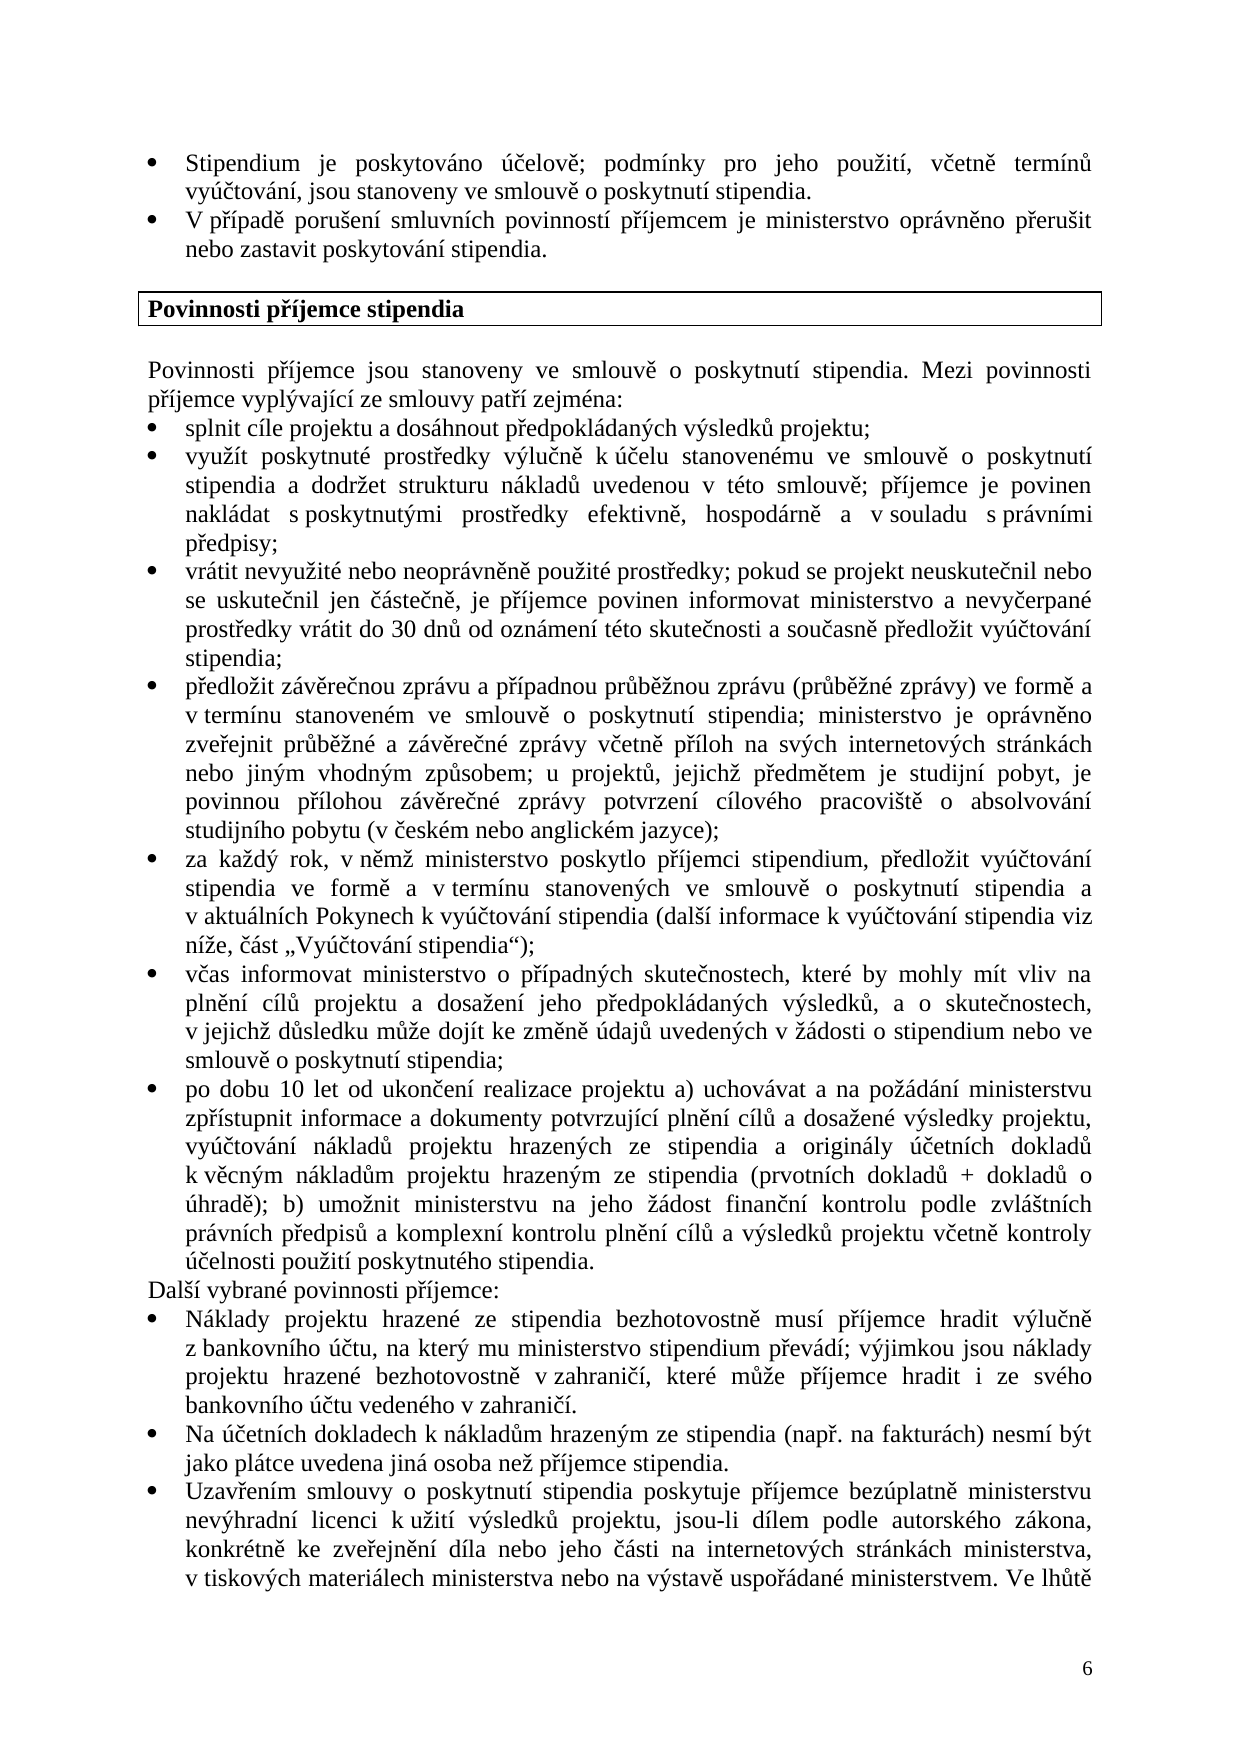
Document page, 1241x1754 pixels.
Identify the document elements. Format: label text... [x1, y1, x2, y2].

text Povinnosti příjemce jsou stanoveny ve smlouvě o poskytnutí stipendia. Mezi povinnosti příjemce vyplývající ze smlouvy patří zejména: [148, 355, 1093, 413]
list splnit cíle projektu a dosáhnout předpokládaných výsledků projektu; [148, 413, 1093, 441]
list po dobu 10 let od ukončení realizace projektu a) uchovávat a na požádání ministerstvu zpřístupnit informace a dokumenty potvrzující plnění cílů a dosažené výsledky projektu, vyúčtování nákladů projektu hrazených ze stipendia a originály účetních dokladů k věcným nákladům projektu hrazeným ze stipendia (prvotních dokladů + dokladů o úhradě); b) umožnit ministerstvu na jeho žádost finanční kontrolu podle zvláštních právních předpisů a komplexní kontrolu plnění cílů a výsledků projektu včetně kontroly účelnosti použití poskytnutého stipendia. [148, 1074, 1093, 1275]
list využít poskytnuté prostředky výlučně k účelu stanovenému ve smlouvě o poskytnutí stipendia a dodržet strukturu nákladů uvedenou v této smlouvě; příjemce je povinen nakládat s poskytnutými prostředky efektivně, hospodárně a v souladu s právními předpisy; [148, 441, 1093, 556]
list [148, 1476, 1093, 1591]
list Náklady projektu hrazené ze stipendia bezhotovostně musí příjemce hradit výlučně z bankovního účtu, na který mu ministerstvo stipendium převádí; výjimkou jsou náklady projektu hrazené bezhotovostně v zahraničí, které může příjemce hradit i ze svého bankovního účtu vedeného v zahraničí. [148, 1304, 1093, 1419]
text Povinnosti příjemce stipendia [139, 293, 1101, 325]
list Na účetních dokladech k nákladům hrazeným ze stipendia (např. na fakturách) nesmí být jako plátce uvedena jiná osoba než příjemce stipendia. [148, 1419, 1093, 1476]
list předložit závěrečnou zprávu a případnou průběžnou zprávu (průběžné zprávy) ve formě a v termínu stanoveném ve smlouvě o poskytnutí stipendia; ministerstvo je oprávněno zveřejnit průběžné a závěrečné zprávy včetně příloh na svých internetových stránkách nebo jiným vhodným způsobem; u projektů, jejichž předmětem je studijní pobyt, je povinnou přílohou závěrečné zprávy potvrzení cílového pracoviště o absolvování studijního pobytu (v českém nebo anglickém jazyce); [148, 671, 1093, 844]
list V případě porušení smluvních povinností příjemcem je ministerstvo oprávněno přerušit nebo zastavit poskytování stipendia. [148, 205, 1093, 263]
text Další vybrané povinnosti příjemce: [148, 1275, 1093, 1304]
list za každý rok, v němž ministerstvo poskytlo příjemci stipendium, předložit vyúčtování stipendia ve formě a v termínu stanovených ve smlouvě o poskytnutí stipendia a v aktuálních Pokynech k vyúčtování stipendia (další informace k vyúčtování stipendia viz níže, část „Vyúčtování stipendia“); [148, 844, 1093, 959]
list vrátit nevyužité nebo neoprávněně použité prostředky; pokud se projekt neuskutečnil nebo se uskutečnil jen částečně, je příjemce povinen informovat ministerstvo a nevyčerpané prostředky vrátit do 30 dnů od oznámení této skutečnosti a současně předložit vyúčtování stipendia; [148, 556, 1093, 671]
list Stipendium je poskytováno účelově; podmínky pro jeho použití, včetně termínů vyúčtování, jsou stanoveny ve smlouvě o poskytnutí stipendia. [148, 148, 1093, 205]
list včas informovat ministerstvo o případných skutečnostech, které by mohly mít vliv na plnění cílů projektu a dosažení jeho předpokládaných výsledků, a o skutečnostech, v jejichž důsledku může dojít ke změně údajů uvedených v žádosti o stipendium nebo ve smlouvě o poskytnutí stipendia; [148, 959, 1093, 1074]
